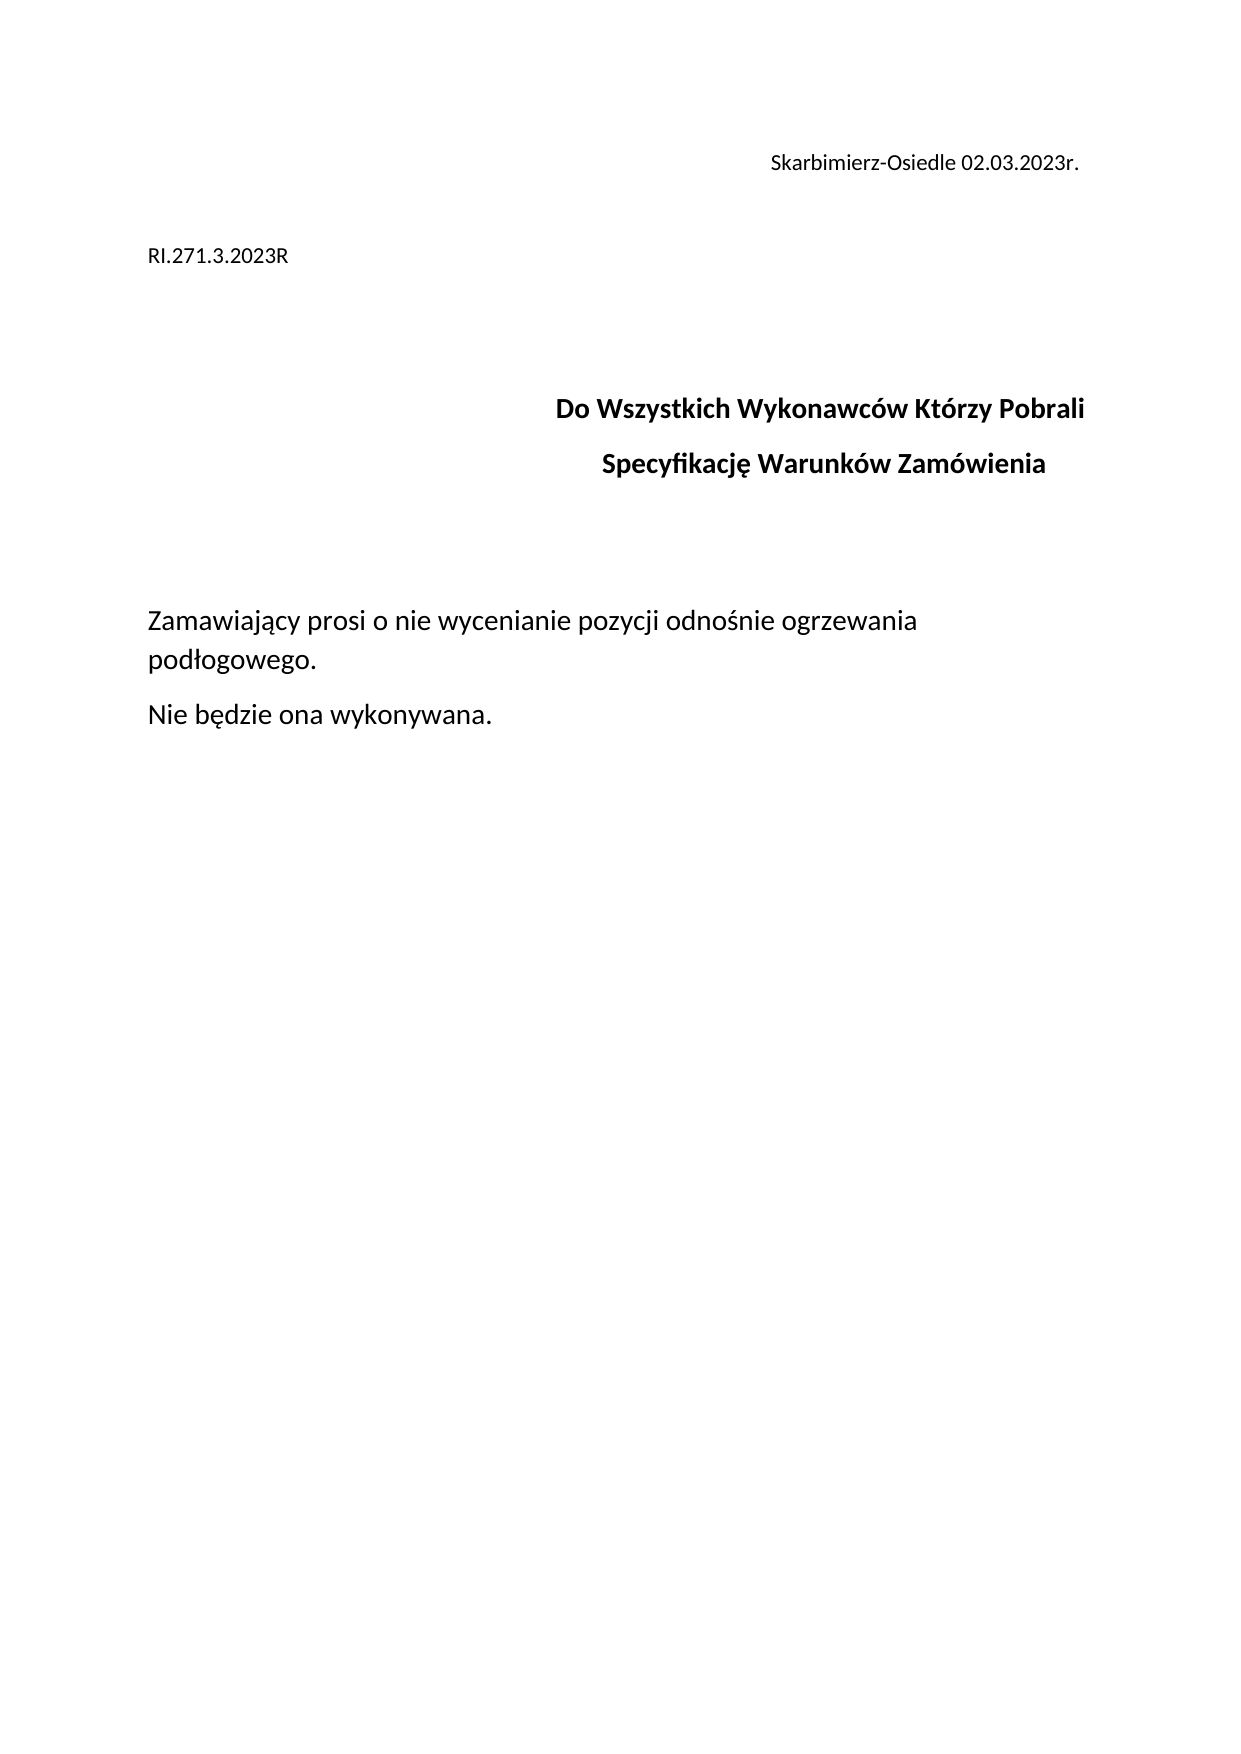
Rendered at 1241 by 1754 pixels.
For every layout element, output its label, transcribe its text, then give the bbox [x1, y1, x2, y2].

text Nie będzie ona wykonywana. [148, 696, 1093, 732]
text Do Wszystkich Wykonawców Którzy Pobrali [148, 390, 1093, 426]
text Skarbimierz-Osiedle 02.03.2023r. [148, 148, 1093, 176]
text Specyfikację Warunków Zamówienia [148, 445, 1093, 481]
text Zamawiający prosi o nie wycenianie pozycji odnośnie ogrzewania podłogowego. [148, 602, 1093, 676]
text RI.271.3.2023R [148, 241, 1093, 269]
